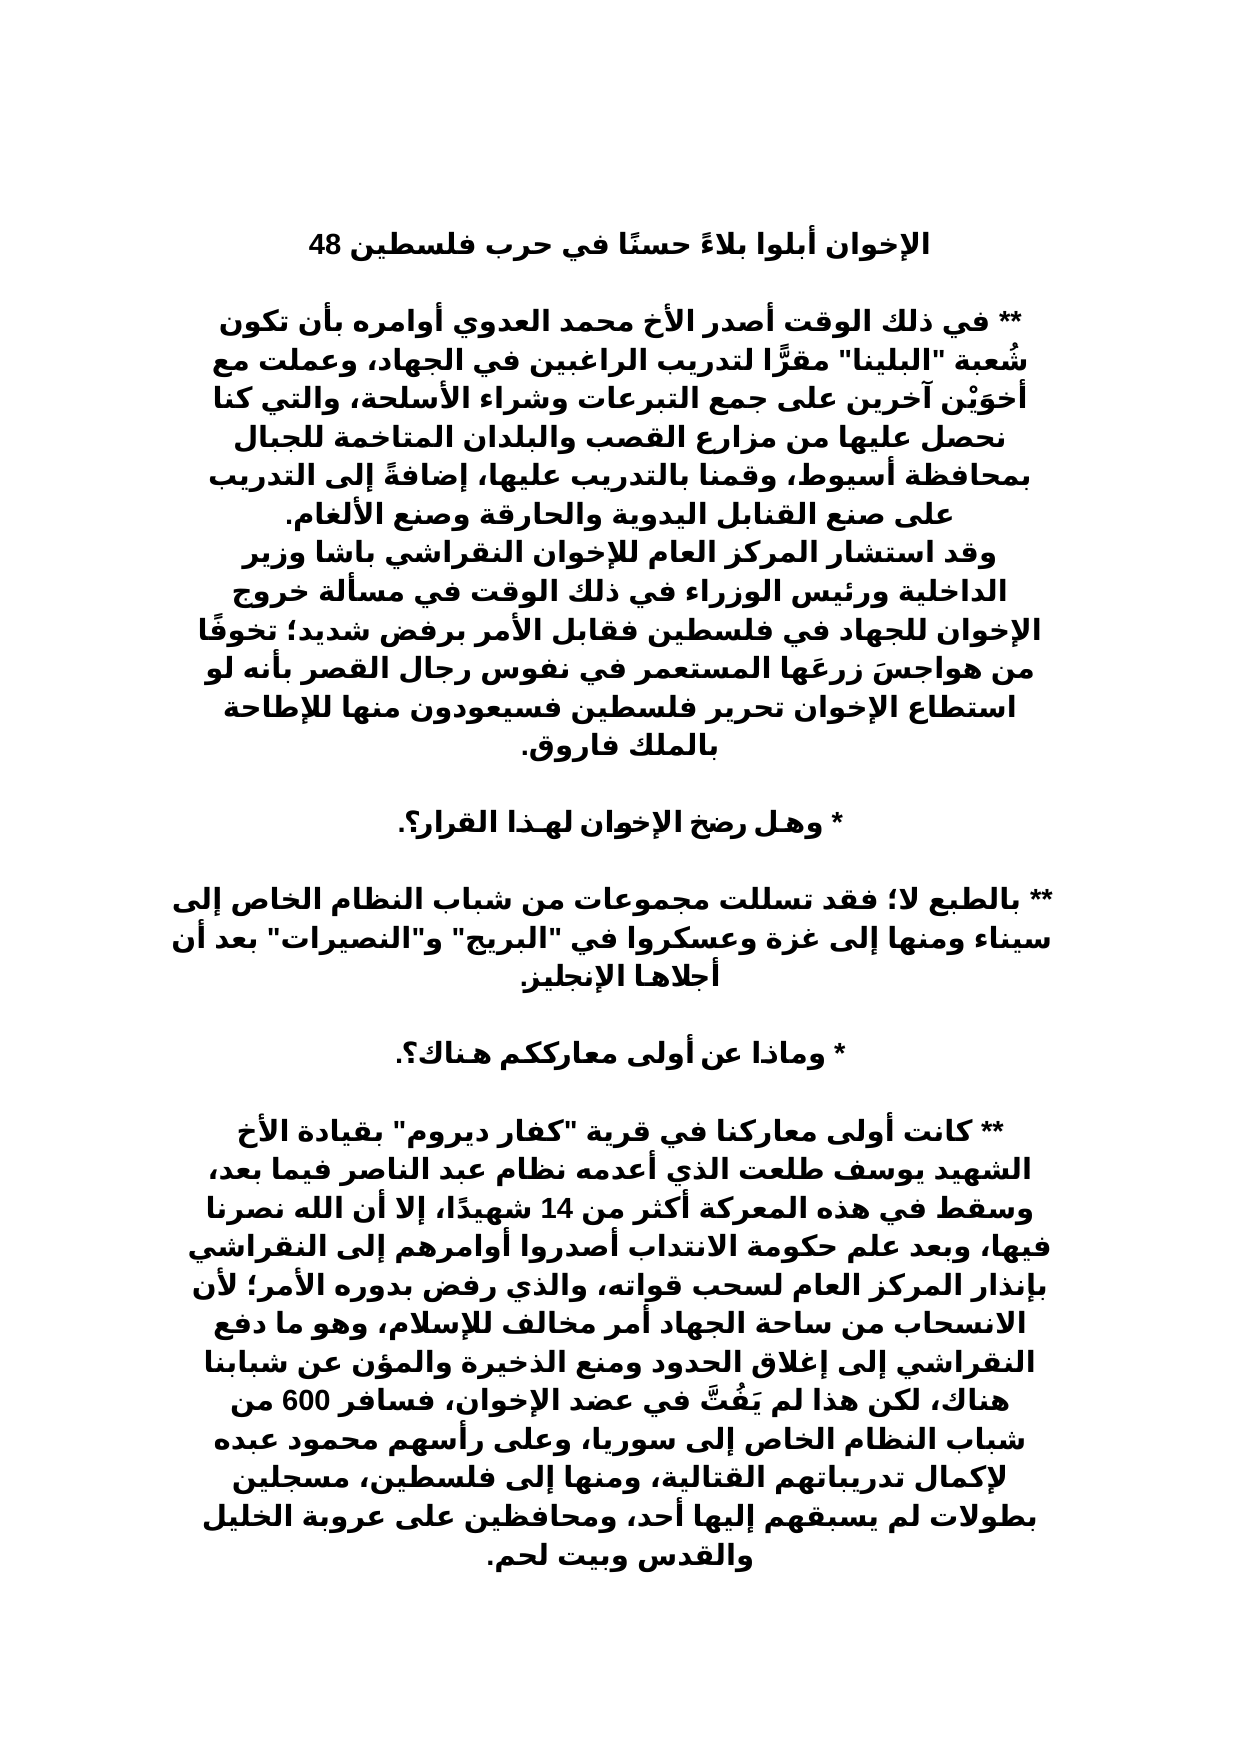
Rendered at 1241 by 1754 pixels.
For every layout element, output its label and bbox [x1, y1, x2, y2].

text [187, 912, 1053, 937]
text [187, 150, 1053, 908]
text [187, 952, 1053, 1571]
